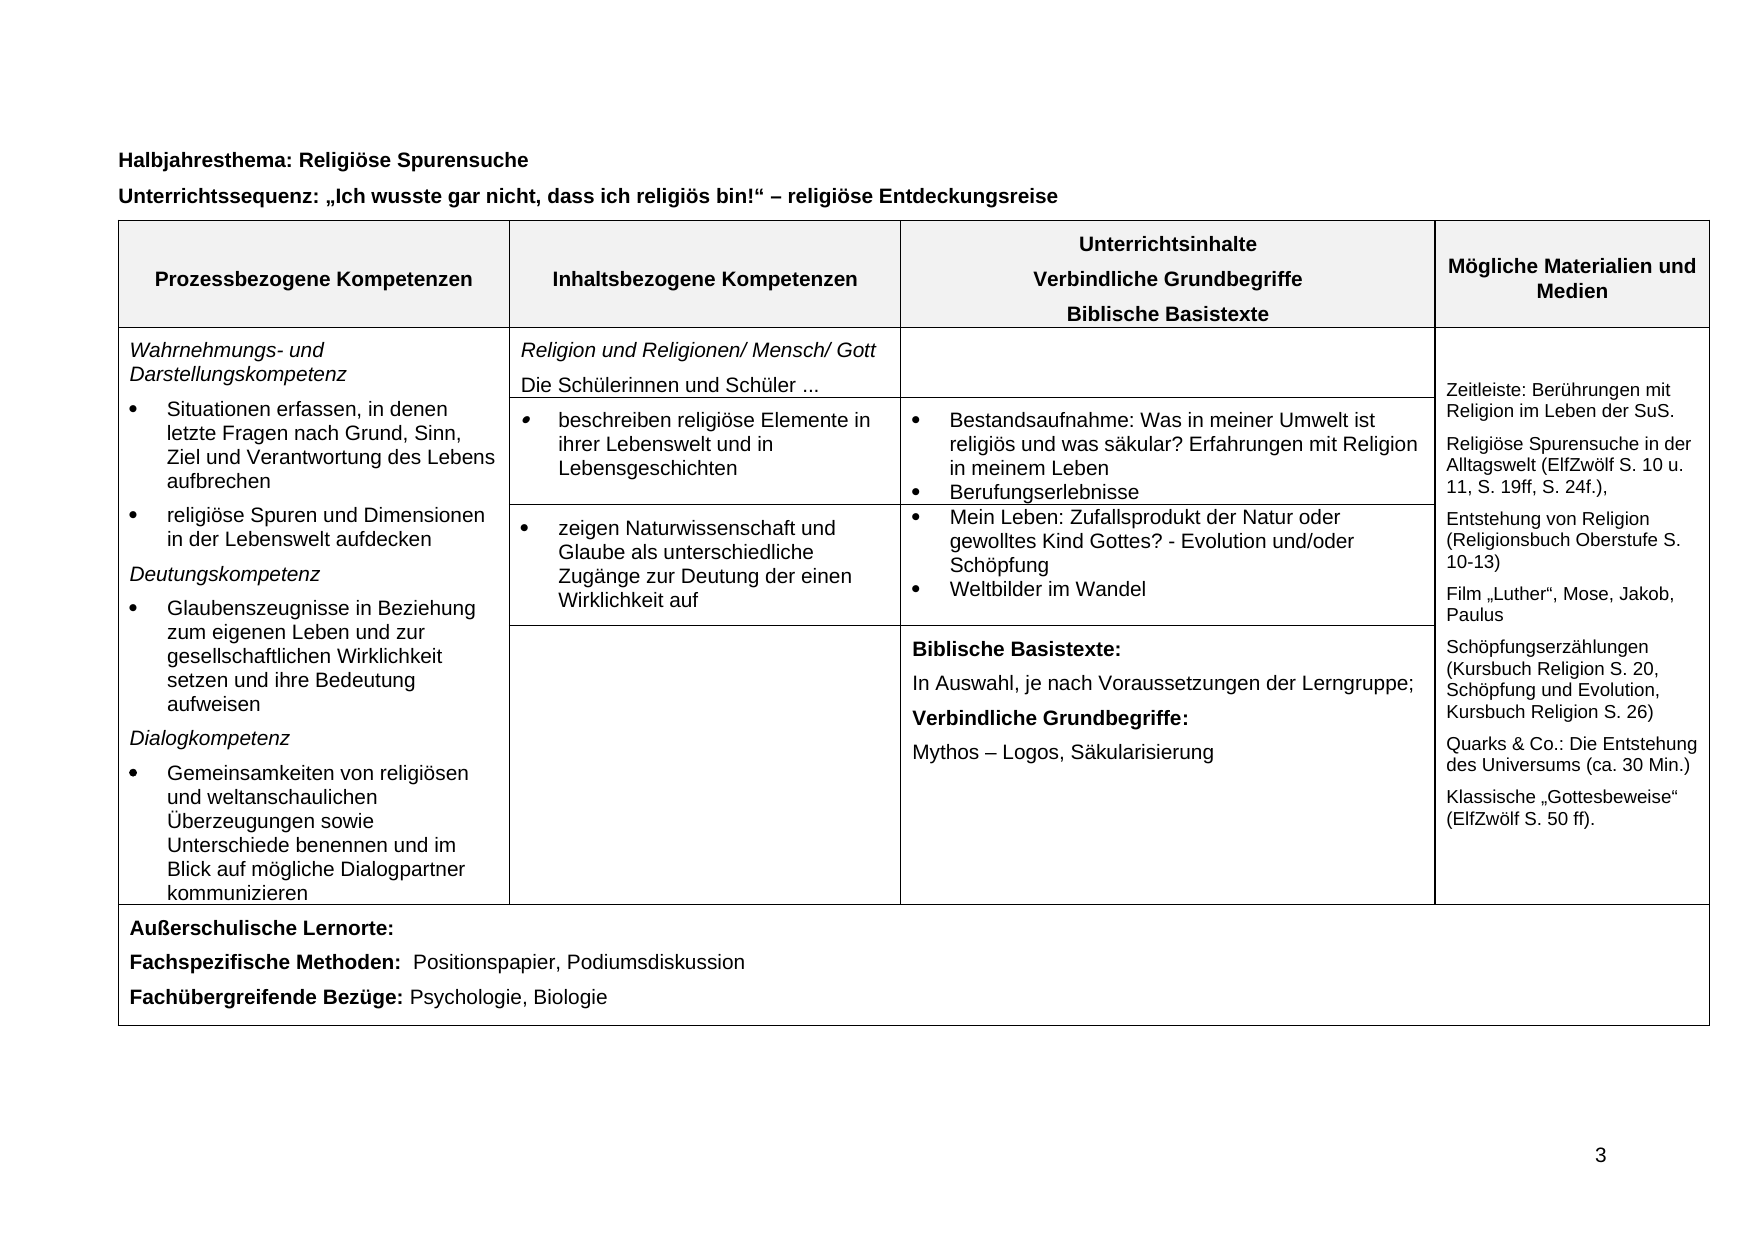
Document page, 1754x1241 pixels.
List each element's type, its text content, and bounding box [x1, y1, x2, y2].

table_cell [510, 626, 900, 904]
table_header Prozessbezogene Kompetenzen [119, 221, 509, 327]
text Halbjahresthema: Religiöse Spurensuche [118, 148, 1606, 172]
table_header Unterrichtsinhalte Verbindliche Grundbegriffe Biblische Basistexte [901, 221, 1434, 327]
table_cell beschreiben religiöse Elemente in ihrer Lebenswelt und in Lebensgeschichten [510, 398, 900, 504]
table_cell zeigen Naturwissenschaft und Glaube als unterschiedliche Zugänge zur Deutung der einen Wirklichkeit auf [510, 505, 900, 625]
table_cell Religion und Religionen/ Mensch/ Gott Die Schülerinnen und Schüler ... [510, 328, 900, 397]
text Unterrichtssequenz: „Ich wusste gar nicht, dass ich religiös bin!“ – religiöse Entdeckungsreise [118, 183, 1606, 207]
table_cell Außerschulische Lernorte: Fachspezifische Methoden: Positionspapier, Podiumsdiskussion Fachübergreifende Bezüge: Psychologie, Biologie [119, 905, 1709, 1024]
table_header Mögliche Materialien und Medien [1436, 221, 1709, 327]
table_header Inhaltsbezogene Kompetenzen [510, 221, 900, 327]
table_cell Zeitleiste: Berührungen mit Religion im Leben der SuS. Religiöse Spurensuche in der Alltagswelt (ElfZwölf S. 10 u. 11, S. 19ff, S. 24f.), Entstehung von Religion (Religionsbuch Oberstufe S. 10-13) Film „Luther“, Mose, Jakob, Paulus Schöpfungserzählungen (Kursbuch Religion S. 20, Schöpfung und Evolution, Kursbuch Religion S. 26) Quarks & Co.: Die Entstehung des Universums (ca. 30 Min.) Klassische „Gottesbeweise“ (ElfZwölf S. 50 ff). [1436, 328, 1709, 904]
table_cell Biblische Basistexte: In Auswahl, je nach Voraussetzungen der Lerngruppe; Verbindliche Grundbegriffe: Mythos – Logos, Säkularisierung [901, 626, 1434, 904]
table_cell Bestandsaufnahme: Was in meiner Umwelt ist religiös und was säkular? Erfahrungen mit Religion in meinem Leben Berufungserlebnisse [901, 398, 1434, 504]
table_cell Wahrnehmungs- und Darstellungskompetenz Situationen erfassen, in denen letzte Fragen nach Grund, Sinn, Ziel und Verantwortung des Lebens aufbrechen religiöse Spuren und Dimensionen in der Lebenswelt aufdecken Deutungskompetenz Glaubenszeugnisse in Beziehung zum eigenen Leben und zur gesellschaftlichen Wirklichkeit setzen und ihre Bedeutung aufweisen Dialogkompetenz Gemeinsamkeiten von religiösen und weltanschaulichen Überzeugungen sowie Unterschiede benennen und im Blick auf mögliche Dialogpartner kommunizieren [119, 328, 509, 904]
table_cell Mein Leben: Zufallsprodukt der Natur oder gewolltes Kind Gottes? - Evolution und/oder Schöpfung Weltbilder im Wandel [901, 505, 1434, 625]
table_cell [901, 328, 1434, 397]
